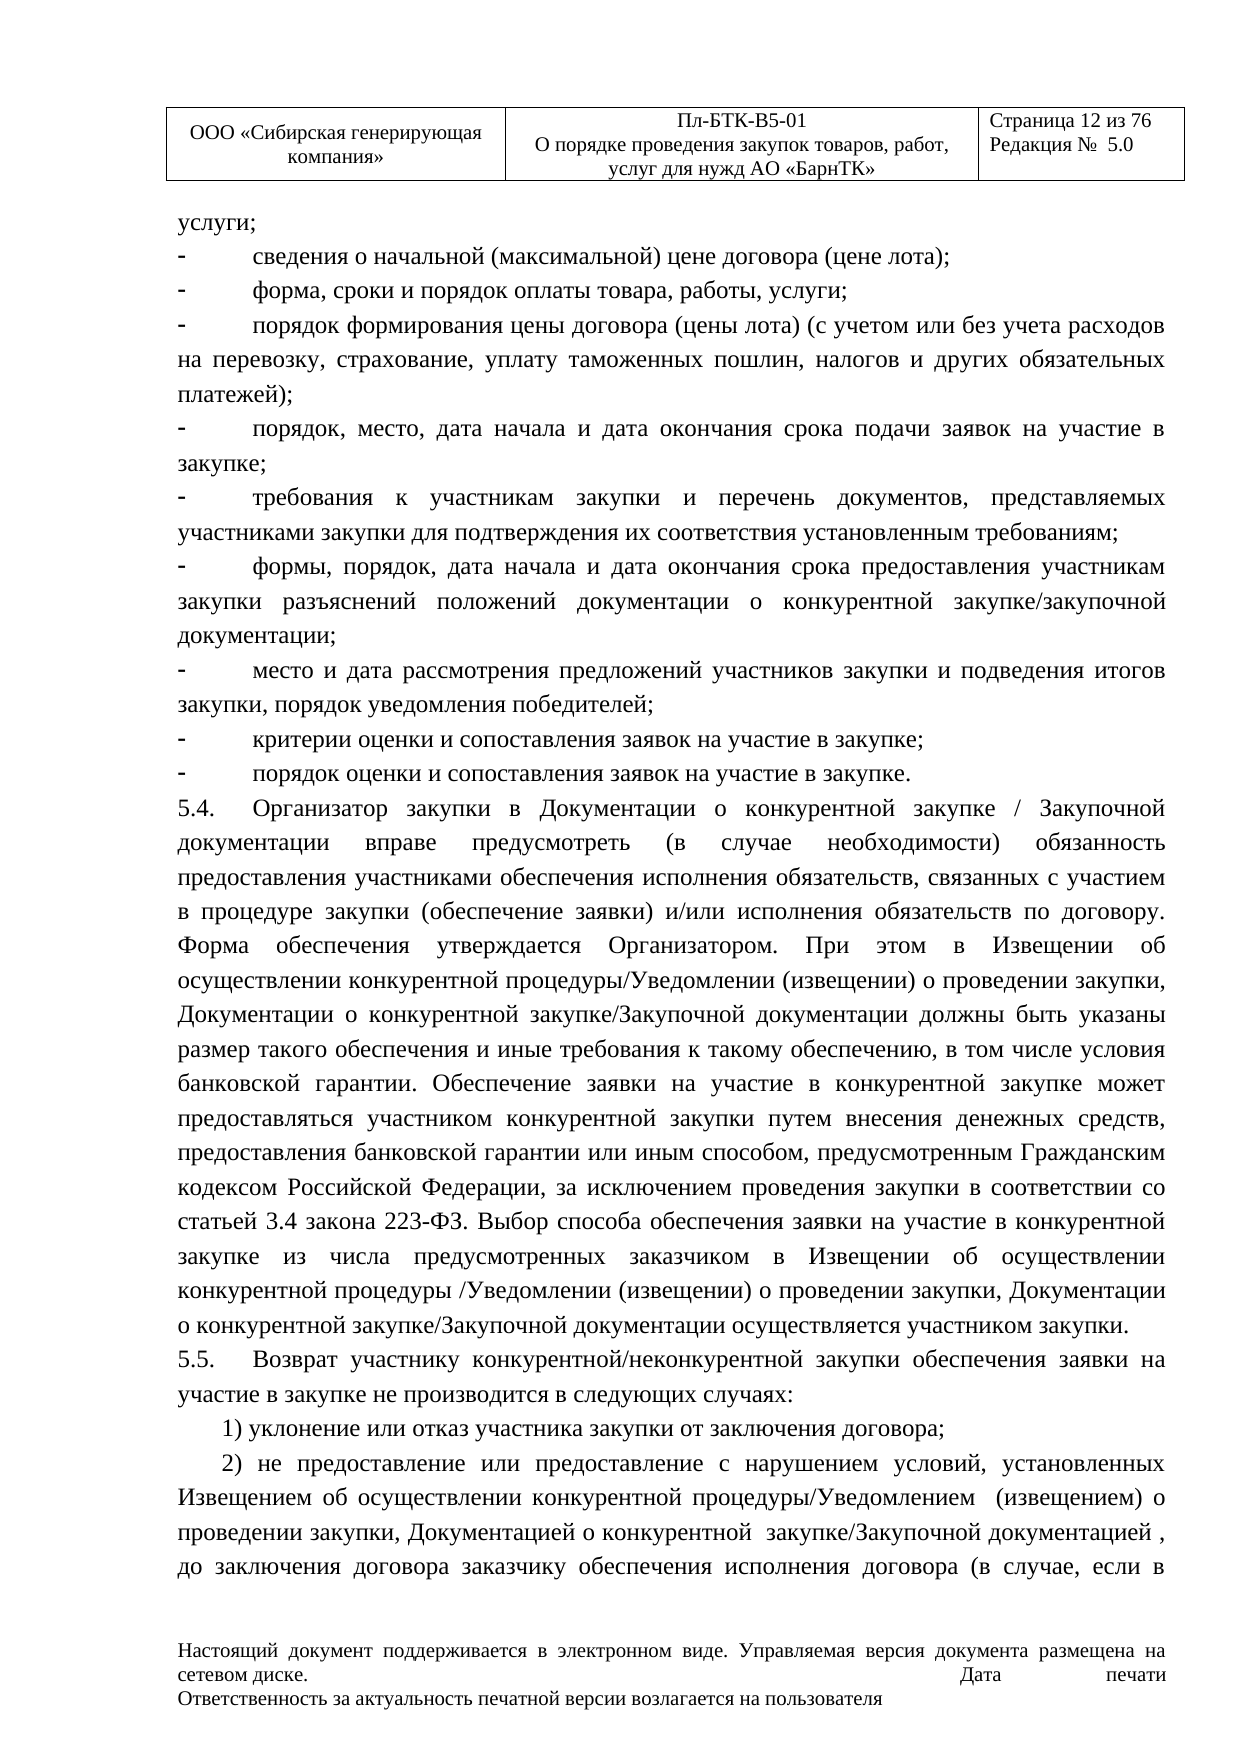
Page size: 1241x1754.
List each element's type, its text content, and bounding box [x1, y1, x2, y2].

list форма, сроки и порядок оплаты товара, работы, услуги; [177, 276, 1166, 304]
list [177, 207, 1166, 235]
list сведения о начальной (максимальной) цене договора (цене лота); [177, 241, 1166, 270]
list порядок, место, дата начала и дата окончания срока подачи заявок на участие в закупке; [177, 413, 1166, 477]
list порядок формирования цены договора (цены лота) (с учетом или без учета расходов на перевозку, страхование, уплату таможенных пошлин, налогов и других обязательных платежей); [177, 310, 1166, 408]
list Организатор закупки в Документации о конкурентной закупке / Закупочной документации вправе предусмотреть (в случае необходимости) обязанность предоставления участниками обеспечения исполнения обязательств, связанных с участием в процедуре закупки (обеспечение заявки) и/или исполнения обязательств по договору. Форма обеспечения утверждается Организатором. При этом в Извещении об осуществлении конкурентной процедуры/Уведомлении (извещении) о проведении закупки, Документации о конкурентной закупке/Закупочной документации должны быть указаны размер такого обеспечения и иные требования к такому обеспечению, в том числе условия банковской гарантии. Обеспечение заявки на участие в конкурентной закупке может предоставляться участником конкурентной закупки путем внесения денежных средств, предоставления банковской гарантии или иным способом, предусмотренным Гражданским кодексом Российской Федерации, за исключением проведения закупки в соответствии со статьей 3.4 закона 223-ФЗ. Выбор способа обеспечения заявки на участие в конкурентной закупке из числа предусмотренных заказчиком в Извещении об осуществлении конкурентной процедуры /Уведомлении (извещении) о проведении закупки, Документации о конкурентной закупке/Закупочной документации осуществляется участником закупки. [177, 793, 1166, 1339]
list место и дата рассмотрения предложений участников закупки и подведения итогов закупки, порядок уведомления победителей; [177, 655, 1166, 718]
list порядок оценки и сопоставления заявок на участие в закупке. [177, 758, 1166, 787]
list Возврат участнику конкурентной/неконкурентной закупки обеспечения заявки на участие в закупке не производится в следующих случаях: [177, 1344, 1166, 1408]
list критерии оценки и сопоставления заявок на участие в закупке; [177, 724, 1166, 752]
list формы, порядок, дата начала и дата окончания срока предоставления участникам закупки разъяснений положений документации о конкурентной закупке/закупочной документации; [177, 551, 1166, 649]
text 1) уклонение или отказ участника закупки от заключения договора; [177, 1413, 1166, 1442]
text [177, 1448, 1166, 1580]
list требования к участникам закупки и перечень документов, представляемых участниками закупки для подтверждения их соответствия установленным требованиям; [177, 482, 1166, 546]
